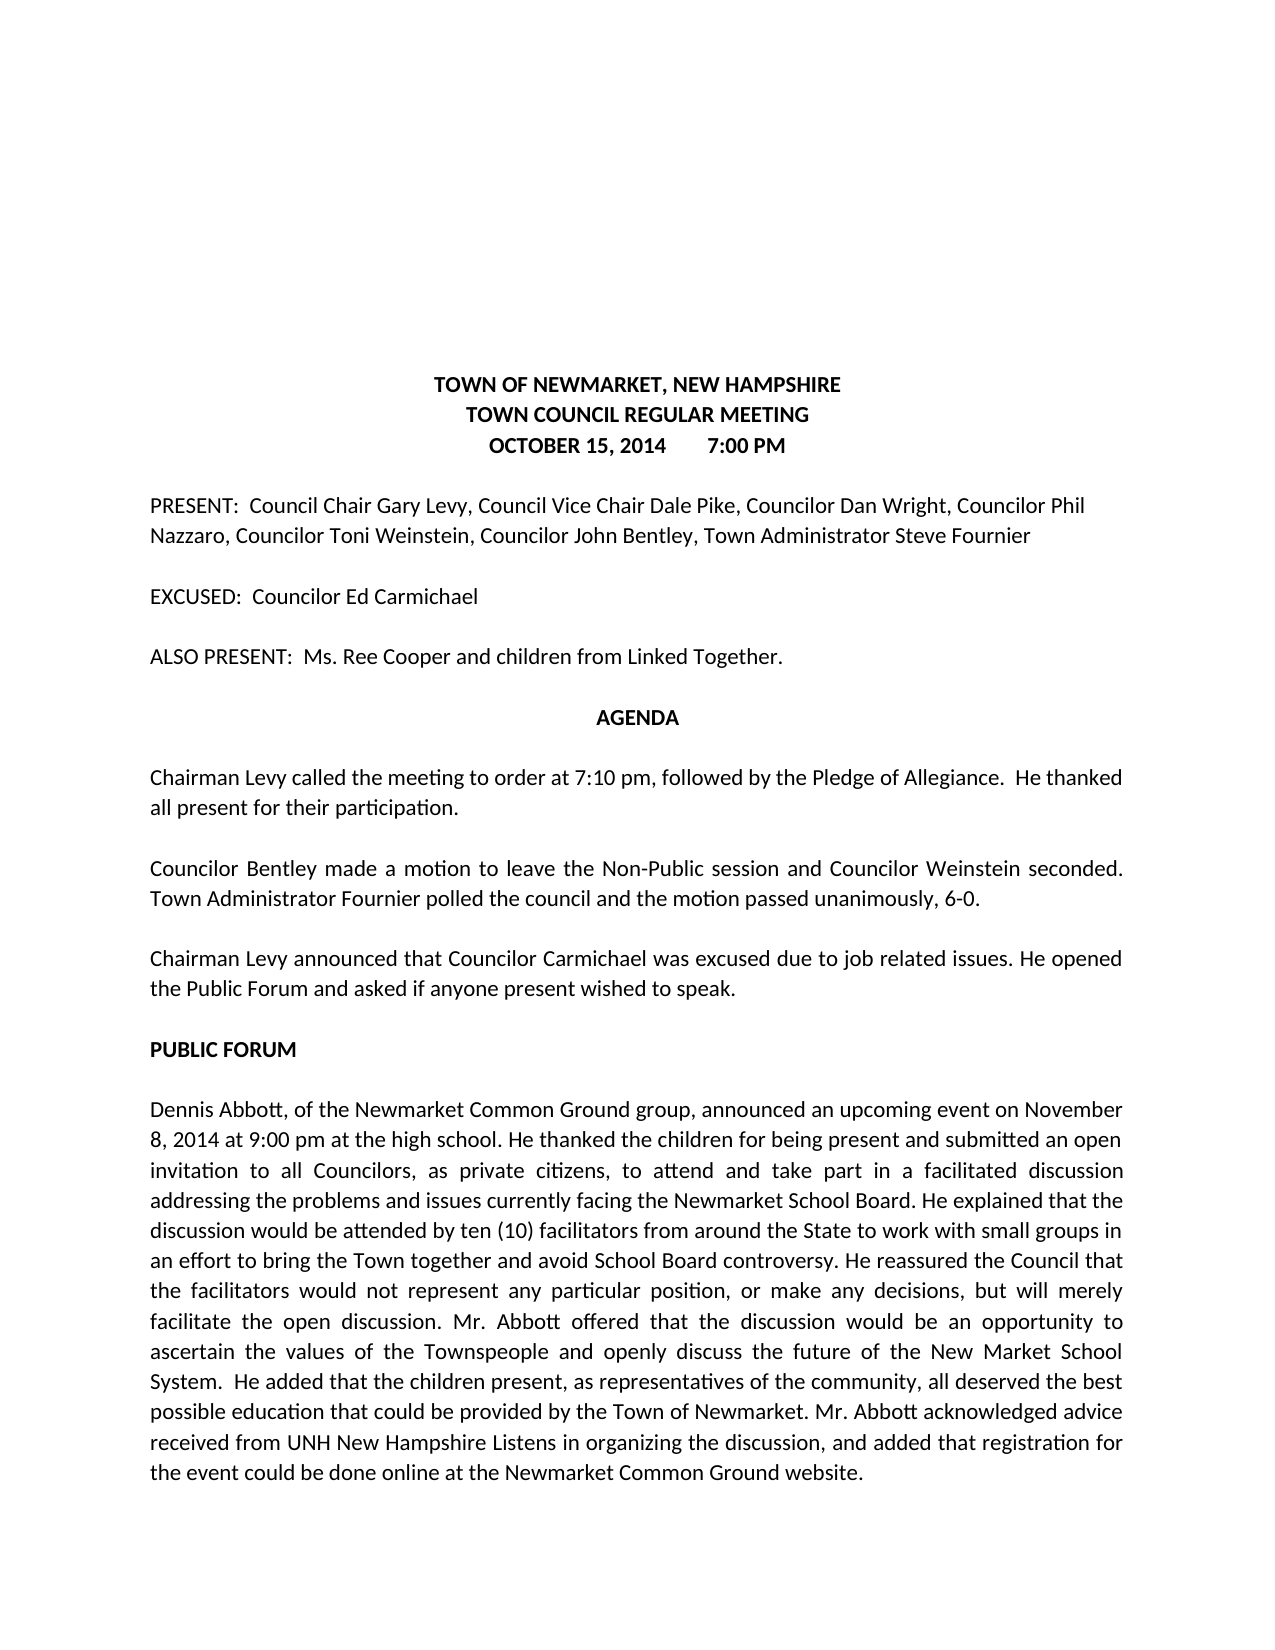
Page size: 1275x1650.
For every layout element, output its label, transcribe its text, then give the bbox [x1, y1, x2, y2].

text Chairman Levy announced that Councilor Carmichael was excused due to job related issues. He opened the Public Forum and asked if anyone present wished to speak. [150, 944, 1125, 1002]
text AGENDA [150, 703, 1125, 731]
text TOWN OF NEWMARKET, NEW HAMPSHIRE [150, 370, 1125, 398]
text PRESENT: Council Chair Gary Levy, Council Vice Chair Dale Pike, Councilor Dan Wright, Councilor Phil Nazzaro, Councilor Toni Weinstein, Councilor John Bentley, Town Administrator Steve Fournier [150, 491, 1125, 549]
text EXCUSED: Councilor Ed Carmichael [150, 582, 1125, 610]
text ALSO PRESENT: Ms. Ree Cooper and children from Linked Together. [150, 642, 1125, 670]
text PUBLIC FORUM [150, 1035, 1125, 1063]
text OCTOBER 15, 2014 7:00 PM [150, 431, 1125, 459]
text Dennis Abbott, of the Newmarket Common Ground group, announced an upcoming event on November 8, 2014 at 9:00 pm at the high school. He thanked the children for being present and submitted an open invitation to all Councilors, as private citizens, to attend and take part in a facilitated discussion addressing the problems and issues currently facing the Newmarket School Board. He explained that the discussion would be attended by ten (10) facilitators from around the State to work with small groups in an effort to bring the Town together and avoid School Board controversy. He reassured the Council that the facilitators would not represent any particular position, or make any decisions, but will merely facilitate the open discussion. Mr. Abbott offered that the discussion would be an opportunity to ascertain the values of the Townspeople and openly discuss the future of the New Market School System. He added that the children present, as representatives of the community, all deserved the best possible education that could be provided by the Town of Newmarket. Mr. Abbott acknowledged advice received from UNH New Hampshire Listens in organizing the discussion, and added that registration for the event could be done online at the Newmarket Common Ground website. [150, 1095, 1125, 1486]
text Councilor Bentley made a motion to leave the Non-Public session and Councilor Weinstein seconded. Town Administrator Fournier polled the council and the motion passed unanimously, 6-0. [150, 854, 1125, 912]
text Chairman Levy called the meeting to order at 7:10 pm, followed by the Pledge of Allegiance. He thanked all present for their participation. [150, 763, 1125, 821]
text TOWN COUNCIL REGULAR MEETING [150, 401, 1125, 428]
